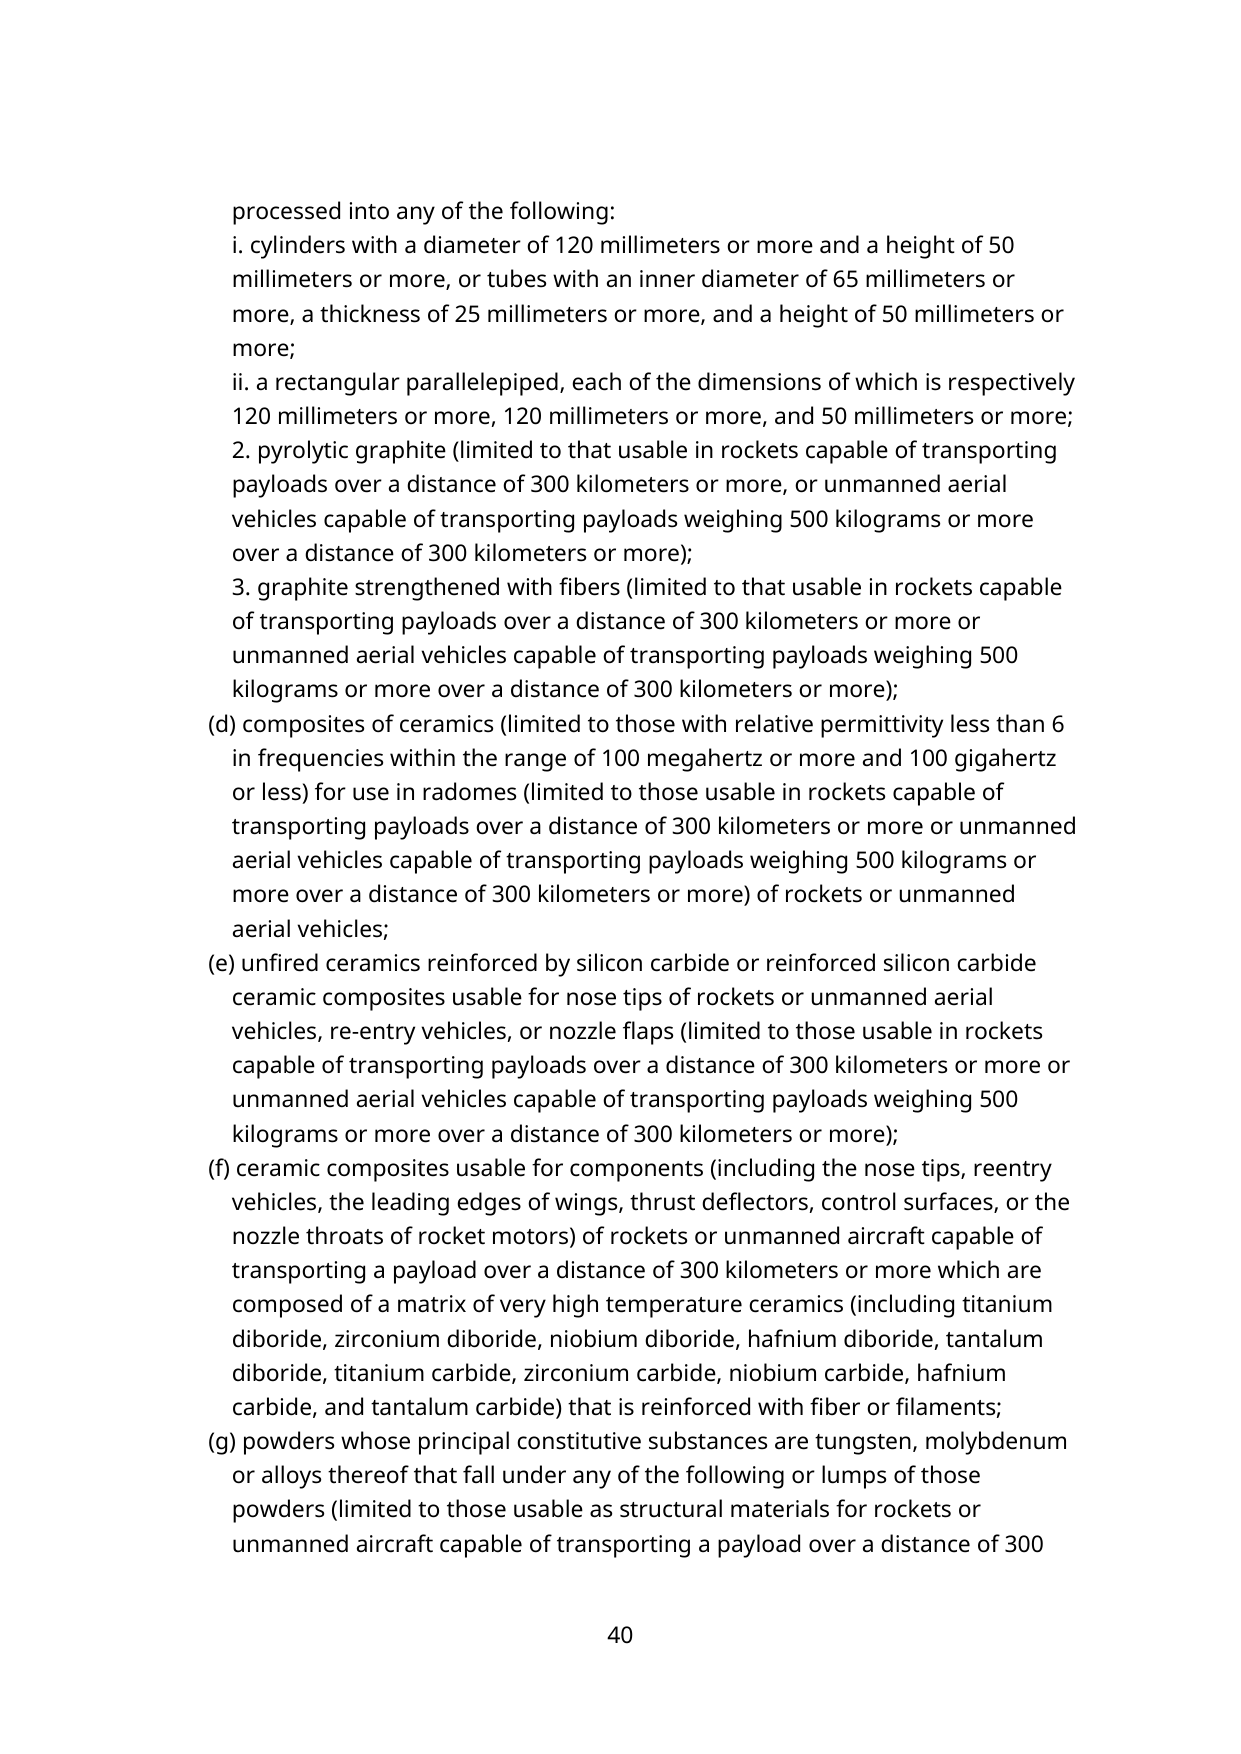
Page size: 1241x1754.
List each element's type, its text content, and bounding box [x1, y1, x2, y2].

text (d) composites of ceramics (limited to those with relative permittivity less than 6 in frequencies within the range of 100 megahertz or more and 100 gigahertz or less) for use in radomes (limited to those usable in rockets capable of transporting payloads over a distance of 300 kilometers or more or unmanned aerial vehicles capable of transporting payloads weighing 500 kilograms or more over a distance of 300 kilometers or more) of rockets or unmanned aerial vehicles; [207, 706, 1079, 945]
text ii. a rectangular parallelepiped, each of the dimensions of which is respectively 120 millimeters or more, 120 millimeters or more, and 50 millimeters or more; [230, 364, 1079, 433]
text (f) ceramic composites usable for components (including the nose tips, reentry vehicles, the leading edges of wings, thrust deflectors, control surfaces, or the nozzle throats of rocket motors) of rockets or unmanned aircraft capable of transporting a payload over a distance of 300 kilometers or more which are composed of a matrix of very high temperature ceramics (including titanium diboride, zirconium diboride, niobium diboride, hafnium diboride, tantalum diboride, titanium carbide, zirconium carbide, niobium carbide, hafnium carbide, and tantalum carbide) that is reinforced with fiber or filaments; [207, 1150, 1079, 1424]
text 2. pyrolytic graphite (limited to that usable in rockets capable of transporting payloads over a distance of 300 kilometers or more, or unmanned aerial vehicles capable of transporting payloads weighing 500 kilograms or more over a distance of 300 kilometers or more); [230, 433, 1079, 569]
text 3. graphite strengthened with fibers (limited to that usable in rockets capable of transporting payloads over a distance of 300 kilometers or more or unmanned aerial vehicles capable of transporting payloads weighing 500 kilograms or more over a distance of 300 kilometers or more); [230, 569, 1079, 706]
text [207, 1424, 1079, 1560]
text i. cylinders with a diameter of 120 millimeters or more and a height of 50 millimeters or more, or tubes with an inner diameter of 65 millimeters or more, a thickness of 25 millimeters or more, and a height of 50 millimeters or more; [230, 228, 1079, 364]
text (e) unfired ceramics reinforced by silicon carbide or reinforced silicon carbide ceramic composites usable for nose tips of rockets or unmanned aerial vehicles, re-entry vehicles, or nozzle flaps (limited to those usable in rockets capable of transporting payloads over a distance of 300 kilometers or more or unmanned aerial vehicles capable of transporting payloads weighing 500 kilograms or more over a distance of 300 kilometers or more); [207, 945, 1079, 1150]
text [230, 194, 1079, 228]
